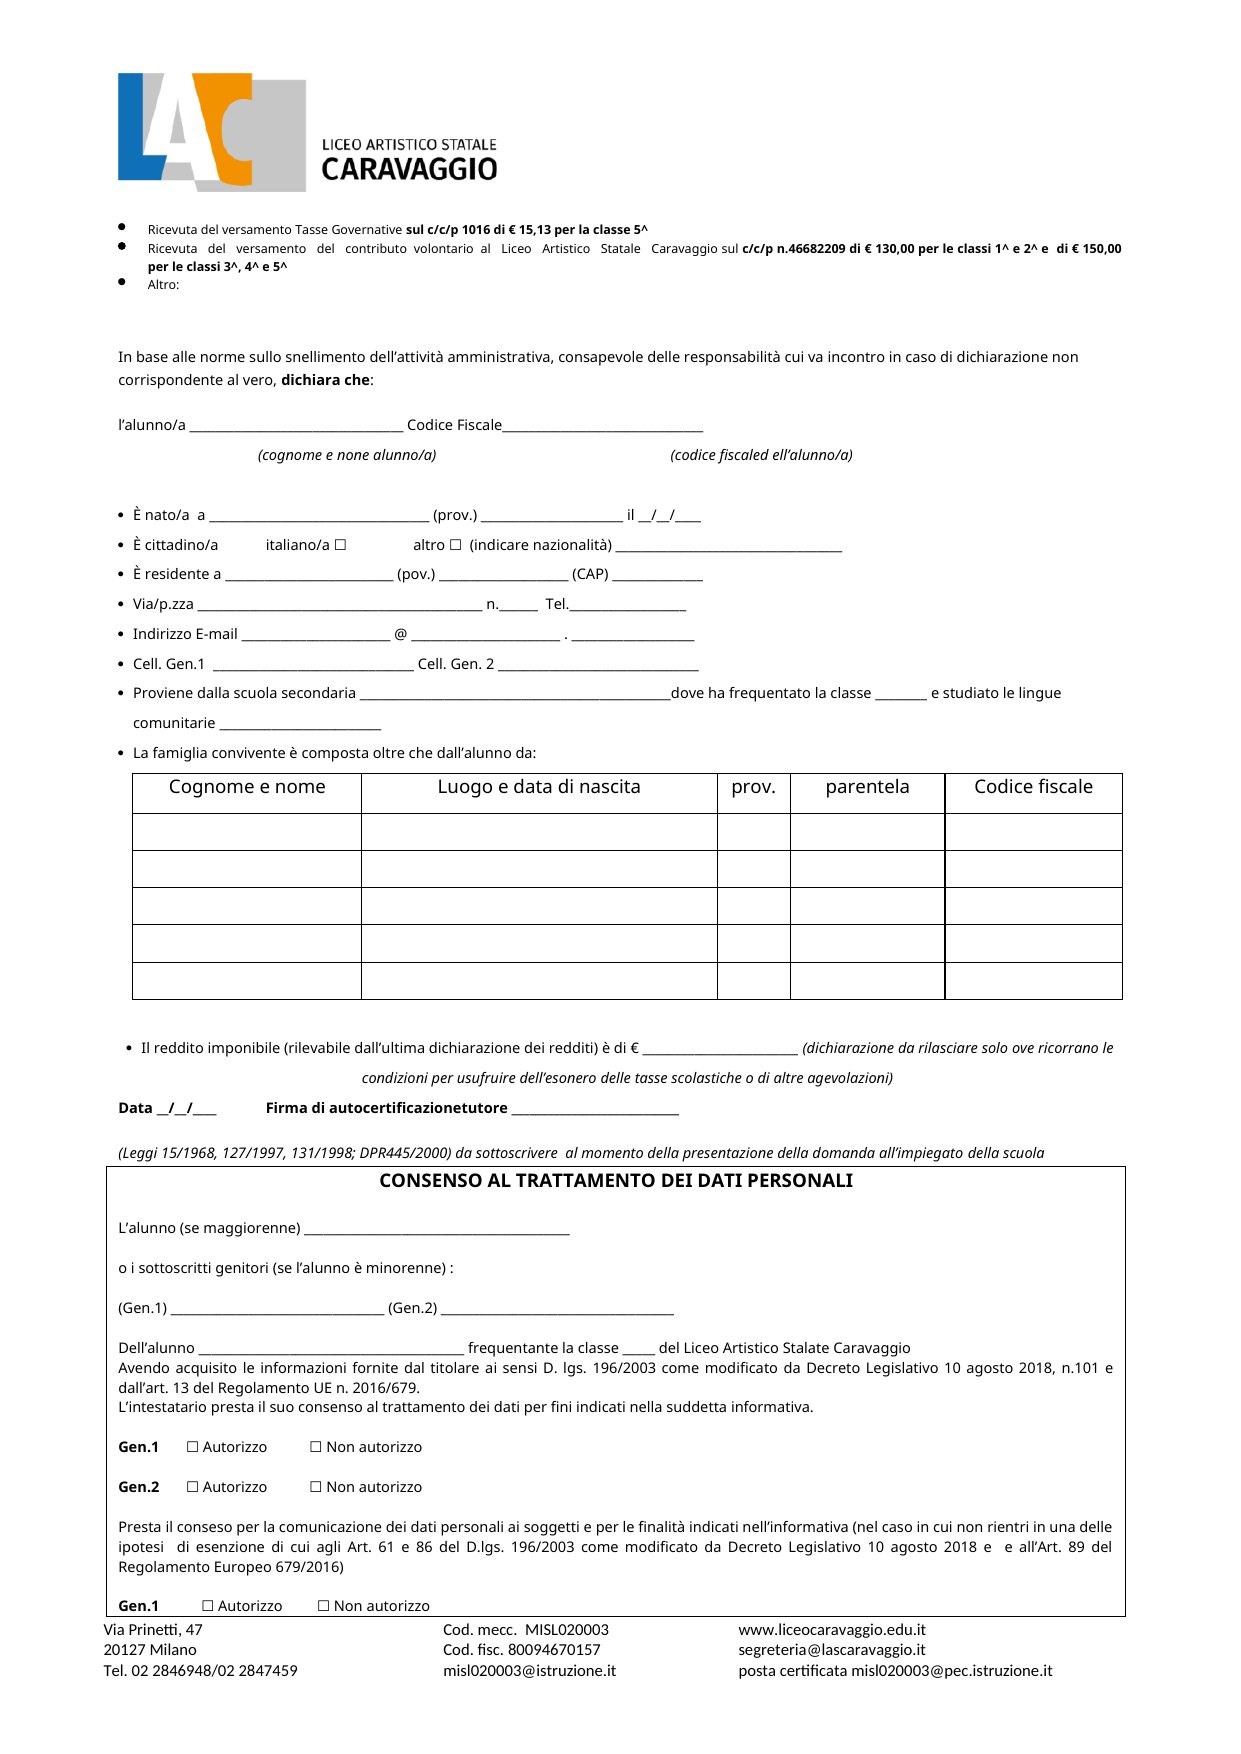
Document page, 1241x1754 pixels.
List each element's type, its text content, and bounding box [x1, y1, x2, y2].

table_cell [133, 851, 361, 887]
table_cell [718, 925, 790, 962]
table_cell [946, 925, 1122, 962]
table_cell [791, 814, 944, 850]
text (cognome e none alunno/a) (codice fiscaled ell’alunno/a) [118, 445, 1122, 465]
list Cell. Gen.1 _______________________________ Cell. Gen. 2 _______________________________ [118, 653, 1122, 673]
table_cell [718, 814, 790, 850]
table_header Codice fiscale [946, 774, 1122, 812]
table_cell [133, 963, 361, 999]
list Ricevuta del versamento del contributo volontario al Liceo Artistico Statale Caravaggio sul c/c/p n.46682209 di € 130,00 per le classi 1^ e 2^ e di € 150,00 per le classi 3^, 4^ e 5^ [118, 239, 1122, 275]
table_header Luogo e data di nascita [362, 774, 717, 812]
list Il reddito imponibile (rilevabile dall’ultima dichiarazione dei redditi) è di € ________________________ (dichiarazione da rilasciare solo ove ricorrano le condizioni per usufruire dell’esonero delle tasse scolastiche o di altre agevolazioni) [118, 1038, 1122, 1088]
table_cell [133, 888, 361, 924]
list Via/p.zza ____________________________________________ n.______ Tel.__________________ [118, 594, 1122, 614]
table_cell [362, 851, 717, 887]
list È cittadino/a italiano/a ☐ altro ☐ (indicare nazionalità) ___________________________________ [118, 534, 1122, 554]
table_cell [718, 963, 790, 999]
table_cell [791, 925, 944, 962]
table_cell [362, 814, 717, 850]
text (Leggi 15/1968, 127/1997, 131/1998; DPR445/2000) da sottoscrivere al momento della presentazione della domanda all’impiegato della scuola [118, 1143, 1122, 1163]
table_header Cognome e nome [133, 774, 361, 812]
list È residente a __________________________ (pov.) ____________________ (CAP) ______________ [118, 564, 1122, 584]
table_cell [946, 888, 1122, 924]
table_cell [362, 963, 717, 999]
list La famiglia convivente è composta oltre che dall’alunno da: [118, 743, 1122, 763]
table_cell [718, 851, 790, 887]
table_cell [362, 925, 717, 962]
picture [118, 73, 497, 192]
text Data __/__/____ Firma di autocertificazionetutore ____________________________ [118, 1098, 1122, 1118]
text In base alle norme sullo snellimento dell’attività amministrativa, consapevole delle responsabilità cui va incontro in caso di dichiarazione non corrispondente al vero, dichiara che: [118, 347, 1122, 389]
table_cell [791, 851, 944, 887]
list Altro: [118, 275, 1122, 294]
table_cell [133, 925, 361, 962]
list Proviene dalla scuola secondaria ________________________________________________dove ha frequentato la classe ________ e studiato le lingue comunitarie _________________________ [118, 683, 1122, 733]
table_header prov. [718, 774, 790, 812]
table_cell [946, 851, 1122, 887]
table_header parentela [791, 774, 944, 812]
table_cell [946, 963, 1122, 999]
table_cell [946, 814, 1122, 850]
table_cell [133, 814, 361, 850]
text l’alunno/a _________________________________ Codice Fiscale_______________________________ [118, 415, 1122, 435]
table_cell [791, 963, 944, 999]
list Ricevuta del versamento Tasse Governative sul c/c/p 1016 di € 15,13 per la classe 5^ [118, 220, 1122, 239]
table_cell [791, 888, 944, 924]
table_cell [718, 888, 790, 924]
table_cell [362, 888, 717, 924]
list Indirizzo E-mail _______________________ @ _______________________ . ___________________ [118, 624, 1122, 644]
list È nato/a a __________________________________ (prov.) ______________________ il __/__/____ [118, 504, 1122, 524]
